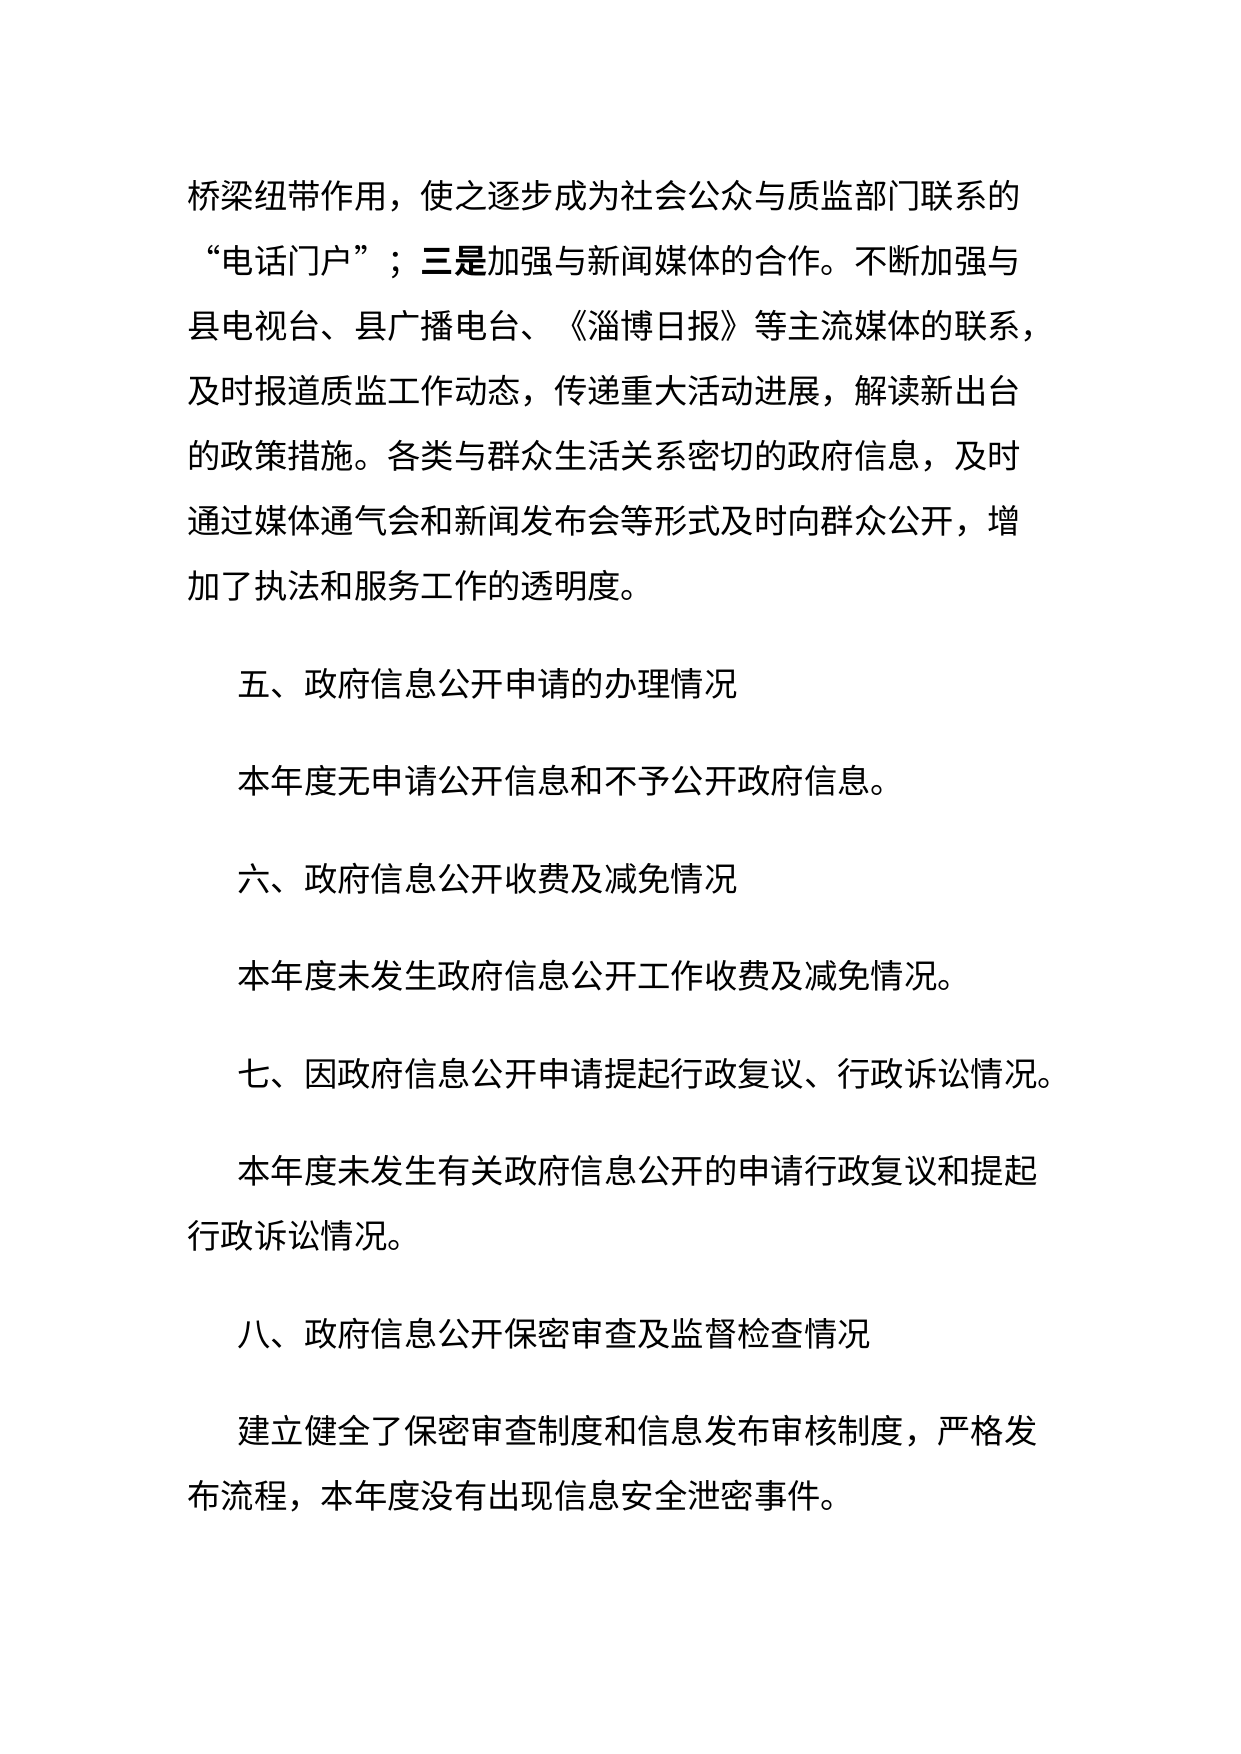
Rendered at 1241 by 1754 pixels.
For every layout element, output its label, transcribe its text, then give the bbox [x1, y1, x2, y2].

text 本年度无申请公开信息和不予公开政府信息。 [187, 747, 1053, 812]
text 六、政府信息公开收费及减免情况 [187, 844, 1053, 909]
text 八、政府信息公开保密审查及监督检查情况 [187, 1299, 1053, 1364]
text 本年度未发生有关政府信息公开的申请行政复议和提起行政诉讼情况。 [187, 1137, 1053, 1267]
text 本年度未发生政府信息公开工作收费及减免情况。 [187, 942, 1053, 1007]
text 七、因政府信息公开申请提起行政复议、行政诉讼情况。 [187, 1039, 1053, 1104]
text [187, 162, 1053, 617]
text 建立健全了保密审查制度和信息发布审核制度，严格发布流程，本年度没有出现信息安全泄密事件。 [187, 1397, 1053, 1527]
text 五、政府信息公开申请的办理情况 [187, 649, 1053, 714]
